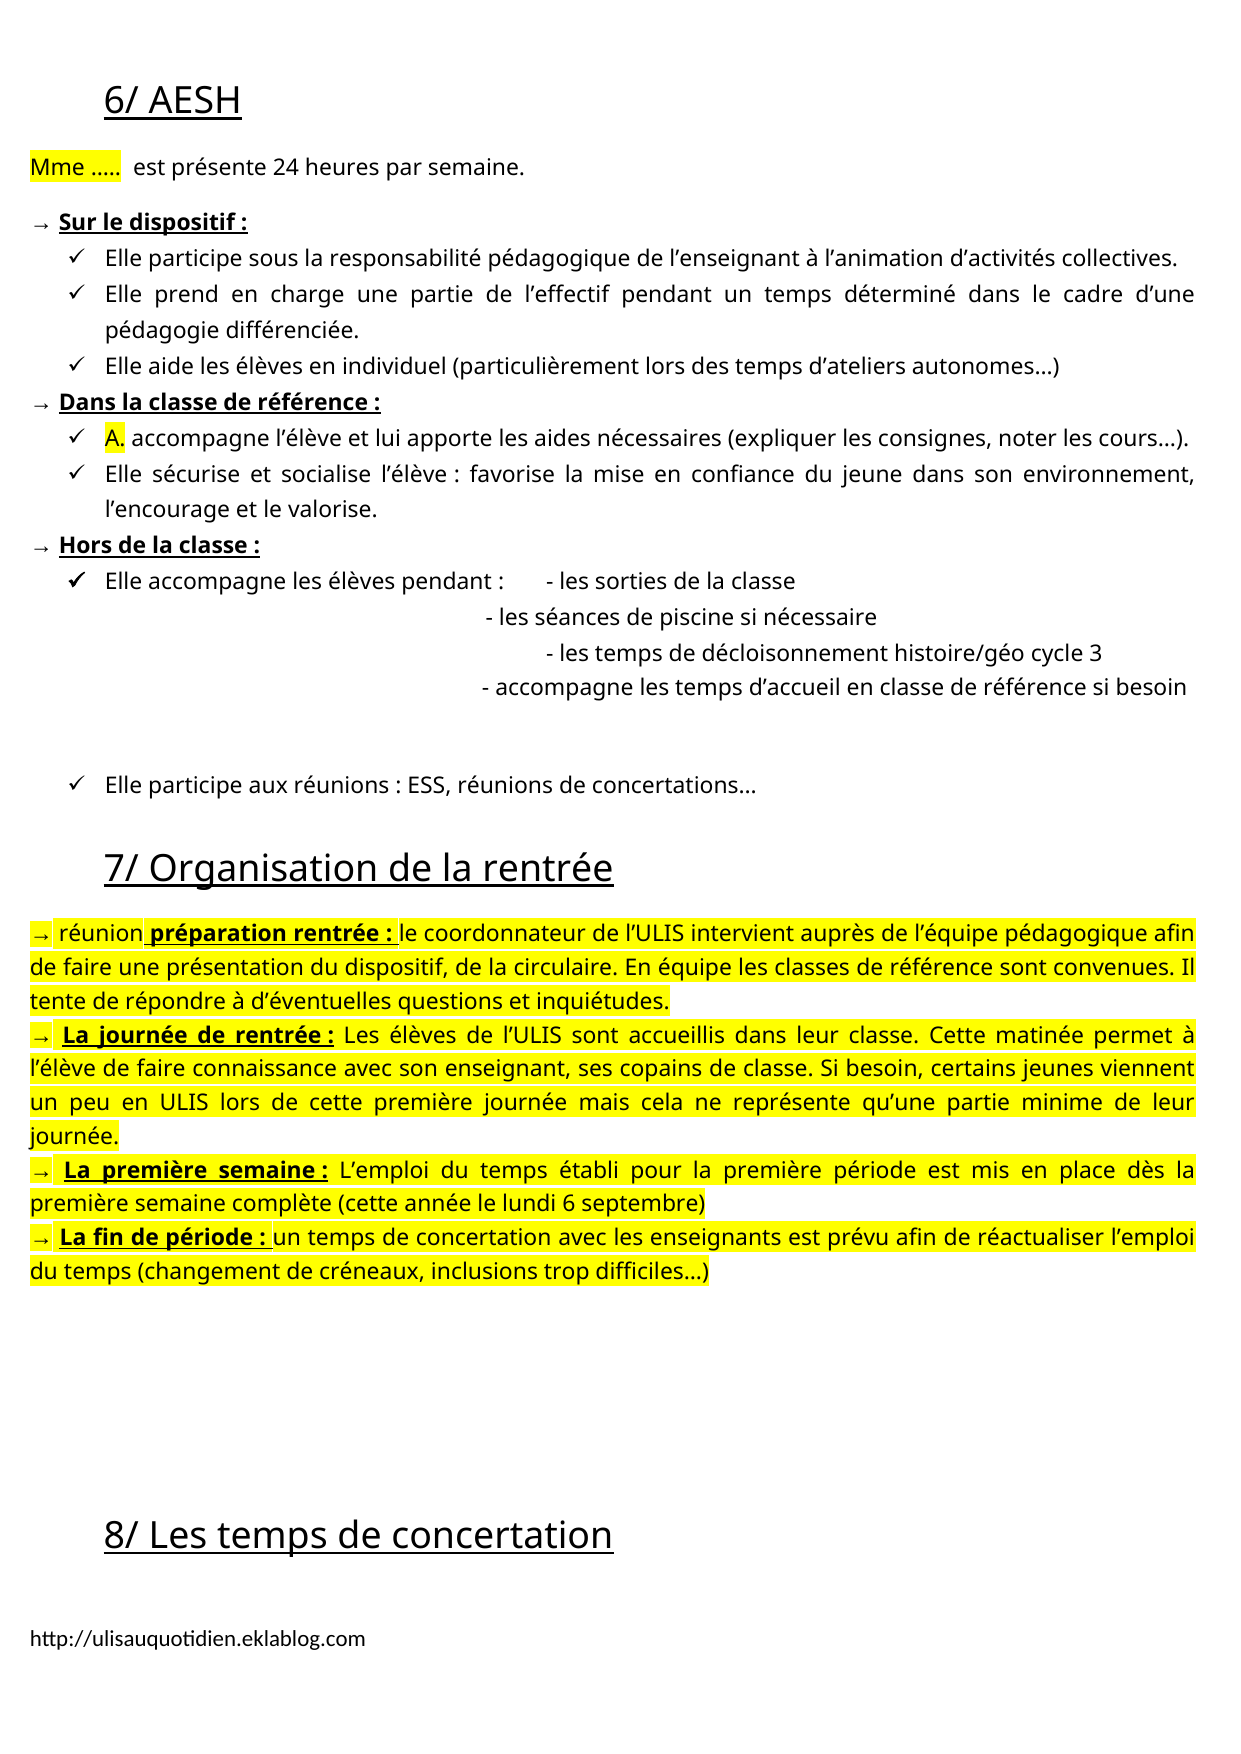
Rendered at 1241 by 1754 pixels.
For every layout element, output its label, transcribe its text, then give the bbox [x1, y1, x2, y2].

text 8/ Les temps de concertation [29, 1509, 1166, 1560]
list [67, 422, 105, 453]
list Elle aide les élèves en individuel (particulièrement lors des temps d’ateliers autonomes…) [67, 350, 1196, 381]
list Elle participe aux réunions : ESS, réunions de concertations… [67, 769, 1196, 800]
text 6/ AESH [29, 74, 1166, 125]
text Mme ….. est présente 24 heures par semaine. [121, 150, 1196, 182]
text → Hors de la classe : [29, 529, 1196, 561]
list A. accompagne l’élève et lui apporte les aides nécessaires (expliquer les consignes, noter les cours…). [125, 422, 1196, 453]
list Elle accompagne les élèves pendant : - les sorties de la classe [67, 565, 1196, 597]
text → Sur le dispositif : [29, 206, 1196, 237]
list Elle sécurise et socialise l’élève : favorise la mise en confiance du jeune dans son environnement, l’encourage et le valorise. [67, 457, 1196, 525]
text - les temps de décloisonnement histoire/géo cycle 3 [29, 637, 1196, 668]
text → La première semaine : L’emploi du temps établi pour la première période est mis en place dès la première semaine complète (cette année le lundi 6 septembre) [29, 1154, 1196, 1219]
text → La fin de période : un temps de concertation avec les enseignants est prévu afin de réactualiser l’emploi du temps (changement de créneaux, inclusions trop difficiles…) [29, 1221, 1196, 1286]
list Elle participe sous la responsabilité pédagogique de l’enseignant à l’animation d’activités collectives. [67, 242, 1196, 273]
text → La journée de rentrée : Les élèves de l’ULIS sont accueillis dans leur classe. Cette matinée permet à l’élève de faire connaissance avec son enseignant, ses copains de classe. Si besoin, certains jeunes viennent un peu en ULIS lors de cette première journée mais cela ne représente qu’une partie minime de leur journée. [29, 1019, 1196, 1151]
text → Dans la classe de référence : [29, 386, 1196, 417]
text → réunion préparation rentrée : le coordonnateur de l’ULIS intervient auprès de l’équipe pédagogique afin de faire une présentation du dispositif, de la circulaire. En équipe les classes de référence sont convenues. Il tente de répondre à d’éventuelles questions et inquiétudes. [29, 917, 1196, 1016]
text - les séances de piscine si nécessaire [104, 601, 1196, 632]
text - accompagne les temps d’accueil en classe de référence si besoin [29, 671, 1196, 702]
list Elle prend en charge une partie de l’effectif pendant un temps déterminé dans le cadre d’une pédagogie différenciée. [67, 278, 1196, 345]
text 7/ Organisation de la rentrée [29, 841, 1166, 892]
